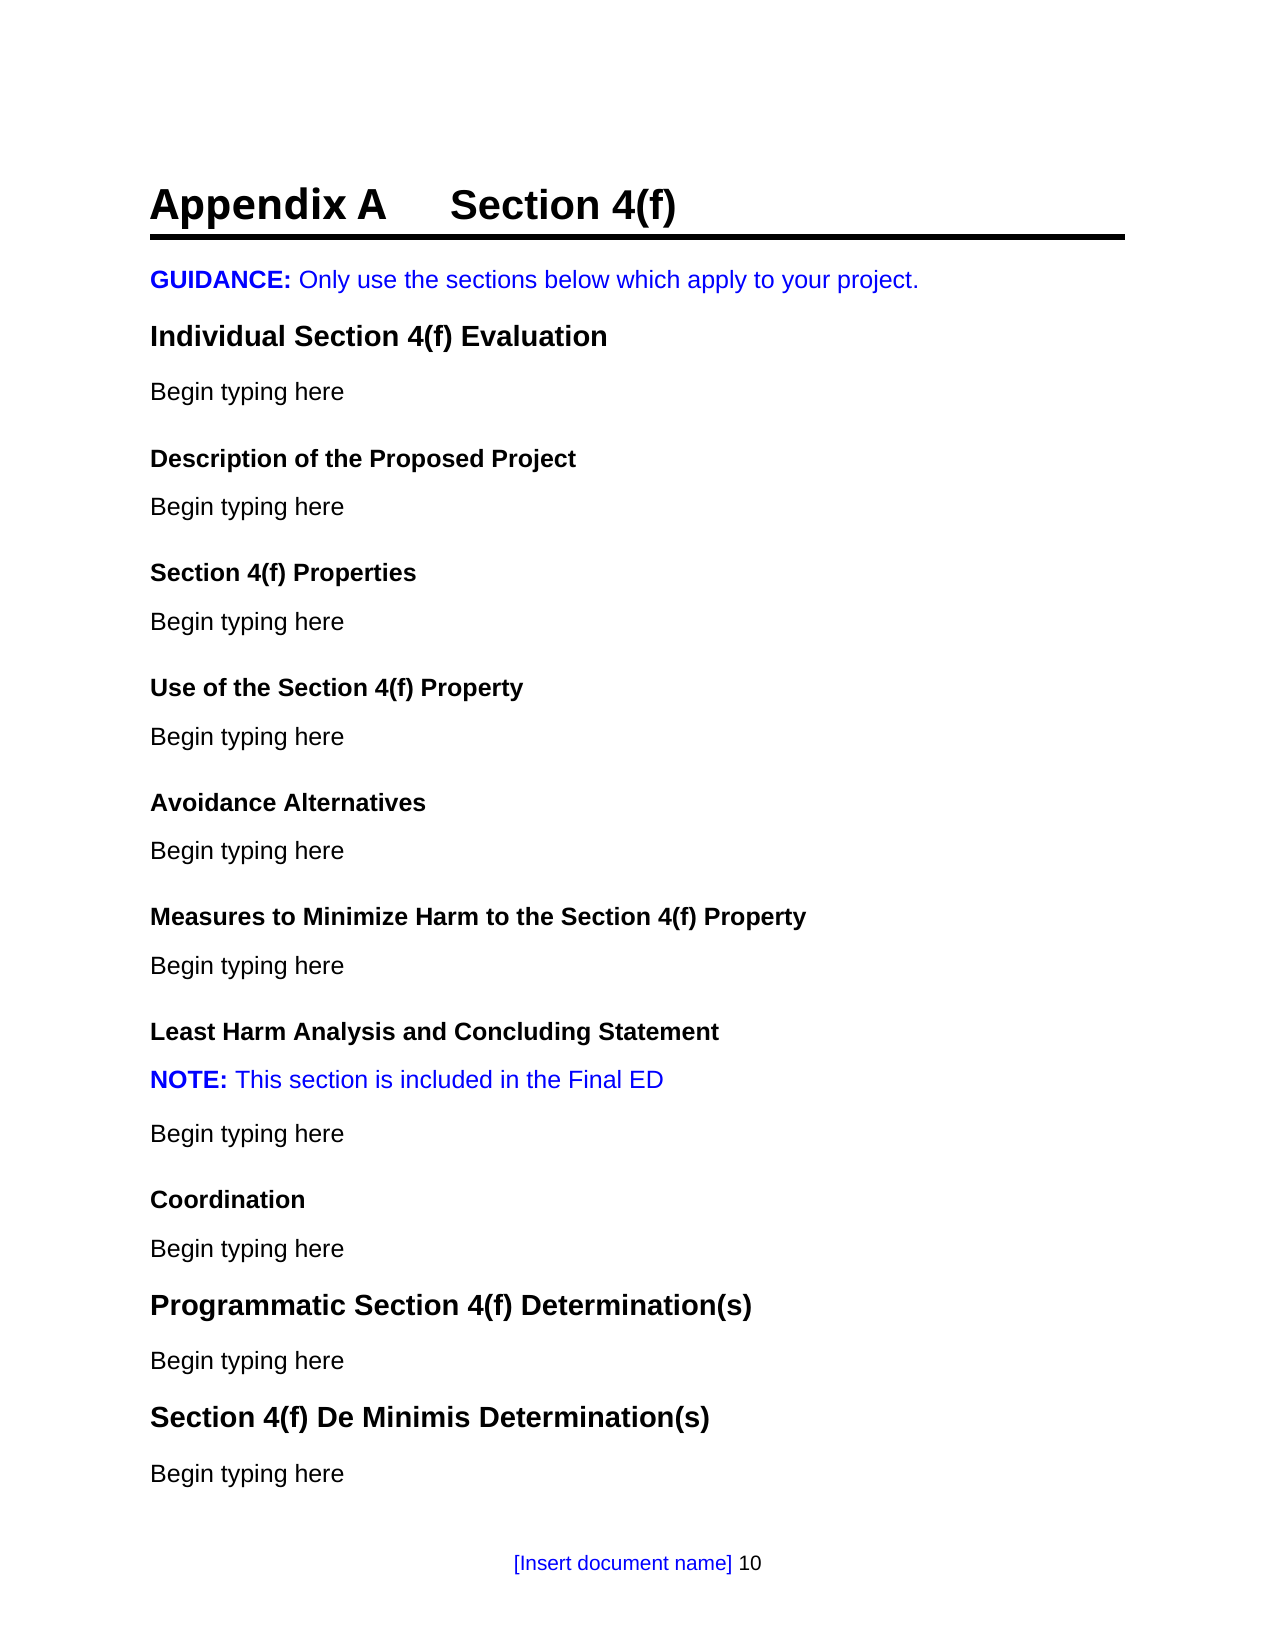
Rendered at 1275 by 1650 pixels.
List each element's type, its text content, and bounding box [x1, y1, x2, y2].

text Begin typing here [150, 1346, 1125, 1375]
text NOTE: This section is included in the Final ED [150, 1066, 1125, 1094]
text Begin typing here [150, 721, 1125, 750]
text Begin typing here [150, 1234, 1125, 1263]
subtitle Individual Section 4(f) Evaluation [150, 319, 1125, 352]
text Begin typing here [150, 951, 1125, 979]
text Begin typing here [150, 1119, 1125, 1148]
subtitle Programmatic Section 4(f) Determination(s) [150, 1288, 1125, 1321]
text Begin typing here [150, 1458, 1125, 1487]
subtitle Section 4(f) [150, 175, 1125, 234]
subtitle Section 4(f) De Minimis Determination(s) [150, 1400, 1125, 1433]
text GUIDANCE: Only use the sections below which apply to your project. [150, 265, 1125, 294]
subtitle Description of the Proposed Project [150, 444, 1125, 472]
subtitle Avoidance Alternatives [150, 788, 1125, 816]
text Begin typing here [150, 377, 1125, 406]
subtitle Coordination [150, 1186, 1125, 1214]
subtitle Section 4(f) Properties [150, 558, 1125, 587]
subtitle Measures to Minimize Harm to the Section 4(f) Property [150, 902, 1125, 931]
subtitle Least Harm Analysis and Concluding Statement [150, 1017, 1125, 1046]
subtitle Use of the Section 4(f) Property [150, 673, 1125, 702]
text Begin typing here [150, 607, 1125, 636]
text Begin typing here [150, 836, 1125, 865]
text Begin typing here [150, 492, 1125, 521]
